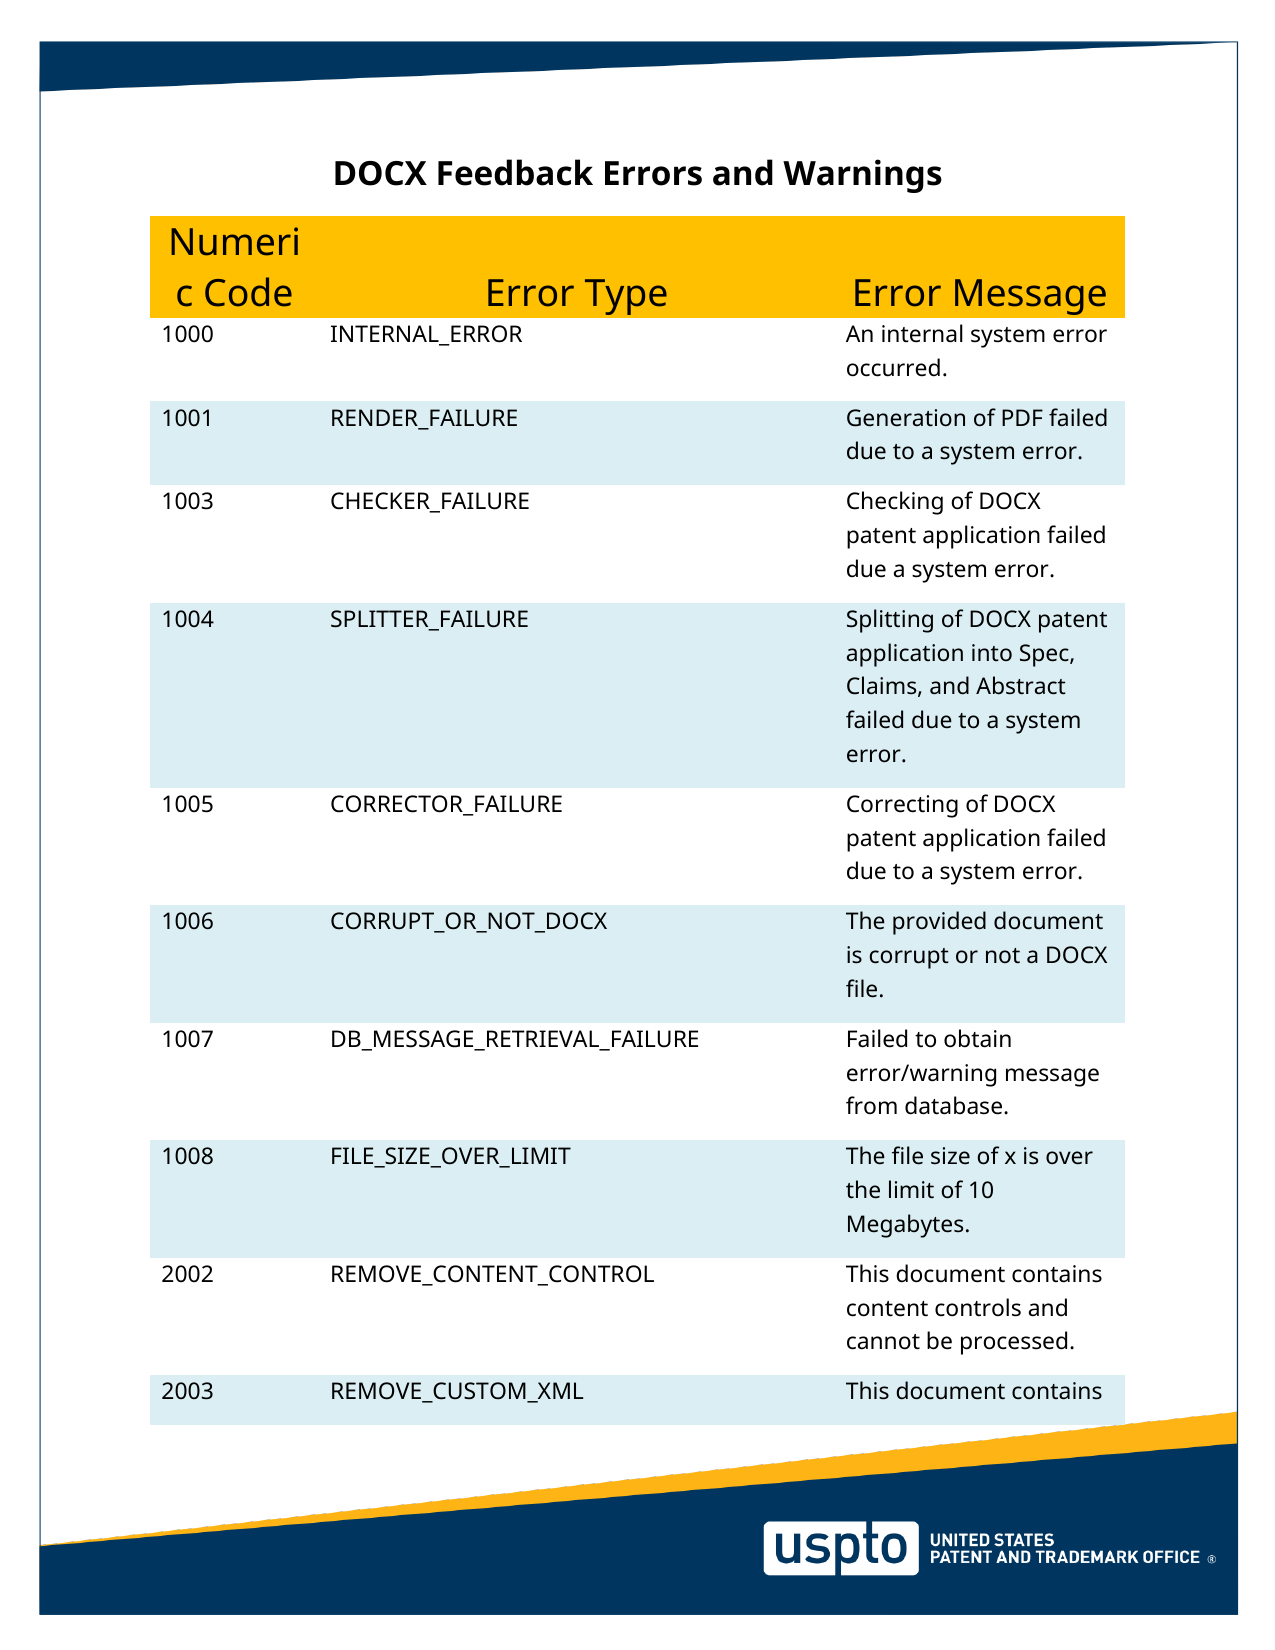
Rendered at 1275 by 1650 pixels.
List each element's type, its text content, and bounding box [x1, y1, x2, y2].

table_header 1000 [150, 318, 319, 401]
table_cell Checking of DOCX patent application failed due a system error. [834, 485, 1125, 603]
table_cell CORRECTOR_FAILURE [319, 788, 834, 905]
table_header INTERNAL_ERROR [319, 318, 834, 401]
table_header Error Message [834, 216, 1125, 318]
table_cell REMOVE_CONTENT_CONTROL [319, 1258, 834, 1375]
table_header Error Type [319, 216, 834, 318]
table_cell RENDER_FAILURE [319, 401, 834, 485]
table_cell Generation of PDF failed due to a system error. [834, 401, 1125, 485]
table_header An internal system error occurred. [834, 318, 1125, 401]
table_cell 2003 [150, 1375, 319, 1425]
table_cell FILE_SIZE_OVER_LIMIT [319, 1140, 834, 1258]
table_cell 1001 [150, 401, 319, 485]
table_cell 2002 [150, 1258, 319, 1375]
table_cell REMOVE_CUSTOM_XML [319, 1375, 834, 1425]
table_cell 1007 [150, 1023, 319, 1140]
table_cell The file size of x is over the limit of 10 Megabytes. [834, 1140, 1125, 1258]
picture [2, 3, 1275, 1650]
table_cell 1006 [150, 905, 319, 1023]
table_cell DB_MESSAGE_RETRIEVAL_FAILURE [319, 1023, 834, 1140]
table_cell SPLITTER_FAILURE [319, 603, 834, 788]
table_cell 1008 [150, 1140, 319, 1258]
table_cell 1005 [150, 788, 319, 905]
table_cell Failed to obtain error/warning message from database. [834, 1023, 1125, 1140]
table_cell 1004 [150, 603, 319, 788]
table_cell 1003 [150, 485, 319, 603]
table_cell Splitting of DOCX patent application into Spec, Claims, and Abstract failed due to a system error. [834, 603, 1125, 788]
table_cell The provided document is corrupt or not a DOCX file. [834, 905, 1125, 1023]
table_cell CHECKER_FAILURE [319, 485, 834, 603]
table_cell CORRUPT_OR_NOT_DOCX [319, 905, 834, 1023]
text DOCX Feedback Errors and Warnings [150, 150, 1125, 195]
table_cell Correcting of DOCX patent application failed due to a system error. [834, 788, 1125, 905]
table_cell This document contains content controls and cannot be processed. [834, 1258, 1125, 1375]
table_header Numeric Code [150, 216, 319, 318]
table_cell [834, 1375, 1125, 1425]
